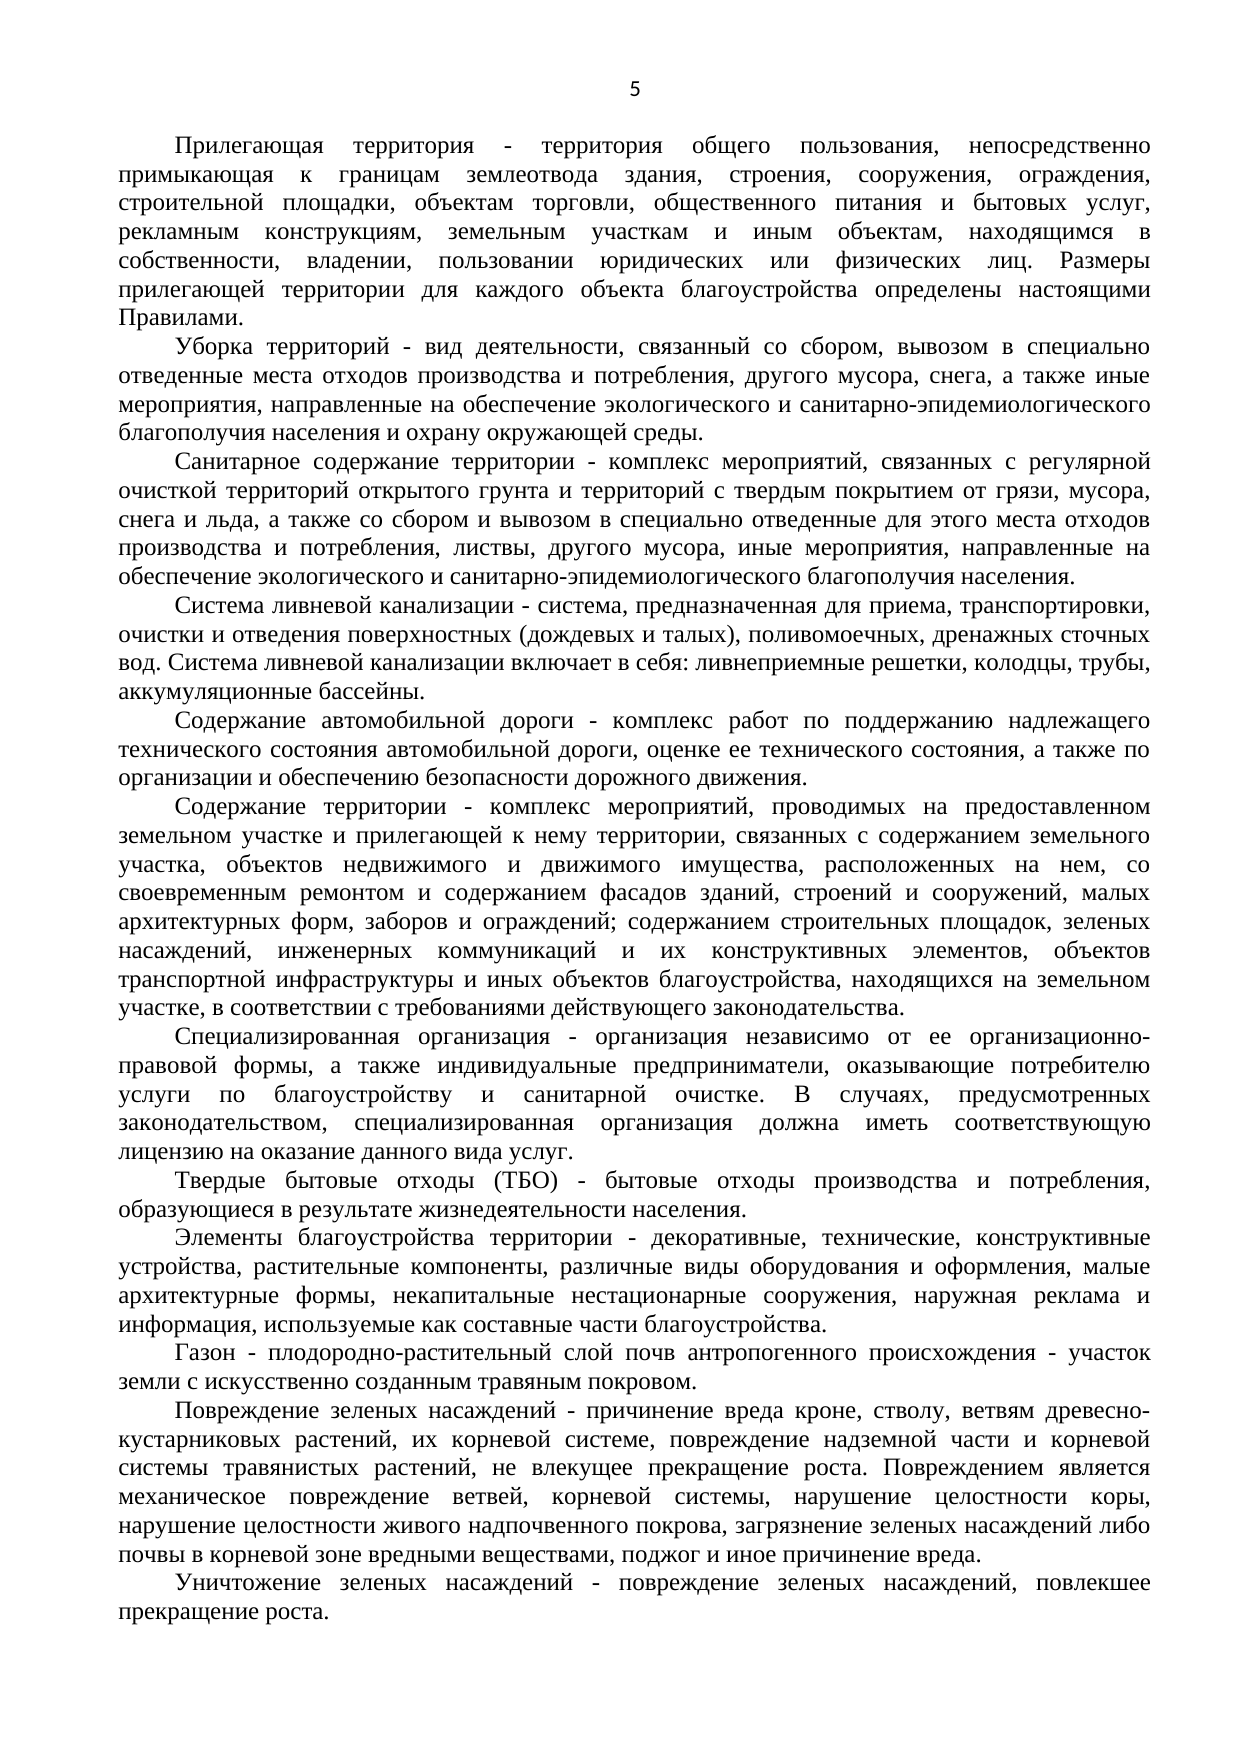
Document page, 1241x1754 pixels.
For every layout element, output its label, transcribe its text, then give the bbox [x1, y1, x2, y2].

text Повреждение зеленых насаждений - причинение вреда кроне, стволу, ветвям древесно-кустарниковых растений, их корневой системе, повреждение надземной части и корневой системы травянистых растений, не влекущее прекращение роста. Повреждением является механическое повреждение ветвей, корневой системы, нарушение целостности коры, нарушение целостности живого надпочвенного покрова, загрязнение зеленых насаждений либо почвы в корневой зоне вредными веществами, поджог и иное причинение вреда. [118, 1395, 1152, 1567]
text Прилегающая территория - территория общего пользования, непосредственно примыкающая к границам землеотвода здания, строения, сооружения, ограждения, строительной площадки, объектам торговли, общественного питания и бытовых услуг, рекламным конструкциям, земельным участкам и иным объектам, находящимся в собственности, владении, пользовании юридических или физических лиц. Размеры прилегающей территории для каждого объекта благоустройства определены настоящими Правилами. [118, 130, 1152, 331]
text Система ливневой канализации - система, предназначенная для приема, транспортировки, очистки и отведения поверхностных (дождевых и талых), поливомоечных, дренажных сточных вод. Система ливневой канализации включает в себя: ливнеприемные решетки, колодцы, трубы, аккумуляционные бассейны. [118, 590, 1152, 705]
text Элементы благоустройства территории - декоративные, технические, конструктивные устройства, растительные компоненты, различные виды оборудования и оформления, малые архитектурные формы, некапитальные нестационарные сооружения, наружная реклама и информация, используемые как составные части благоустройства. [118, 1222, 1152, 1337]
text Газон - плодородно-растительный слой почв антропогенного происхождения - участок земли с искусственно созданным травяным покровом. [118, 1337, 1152, 1395]
text Уничтожение зеленых насаждений - повреждение зеленых насаждений, повлекшее прекращение роста. [118, 1567, 1152, 1625]
text Содержание автомобильной дороги - комплекс работ по поддержанию надлежащего технического состояния автомобильной дороги, оценке ее технического состояния, а также по организации и обеспечению безопасности дорожного движения. [118, 705, 1152, 791]
text Уборка территорий - вид деятельности, связанный со сбором, вывозом в специально отведенные места отходов производства и потребления, другого мусора, снега, а также иные мероприятия, направленные на обеспечение экологического и санитарно-эпидемиологического благополучия населения и охрану окружающей среды. [118, 331, 1152, 446]
text Содержание территории - комплекс мероприятий, проводимых на предоставленном земельном участке и прилегающей к нему территории, связанных с содержанием земельного участка, объектов недвижимого и движимого имущества, расположенных на нем, со своевременным ремонтом и содержанием фасадов зданий, строений и сооружений, малых архитектурных форм, заборов и ограждений; содержанием строительных площадок, зеленых насаждений, инженерных коммуникаций и их конструктивных элементов, объектов транспортной инфраструктуры и иных объектов благоустройства, находящихся на земельном участке, в соответствии с требованиями действующего законодательства. [118, 791, 1152, 1021]
text Санитарное содержание территории - комплекс мероприятий, связанных с регулярной очисткой территорий открытого грунта и территорий с твердым покрытием от грязи, мусора, снега и льда, а также со сбором и вывозом в специально отведенные для этого места отходов производства и потребления, листвы, другого мусора, иные мероприятия, направленные на обеспечение экологического и санитарно-эпидемиологического благополучия населения. [118, 446, 1152, 590]
text Специализированная организация - организация независимо от ее организационно-правовой формы, а также индивидуальные предприниматели, оказывающие потребителю услуги по благоустройству и санитарной очистке. В случаях, предусмотренных законодательством, специализированная организация должна иметь соответствующую лицензию на оказание данного вида услуг. [118, 1021, 1152, 1165]
text Твердые бытовые отходы (ТБО) - бытовые отходы производства и потребления, образующиеся в результате жизнедеятельности населения. [118, 1165, 1152, 1222]
